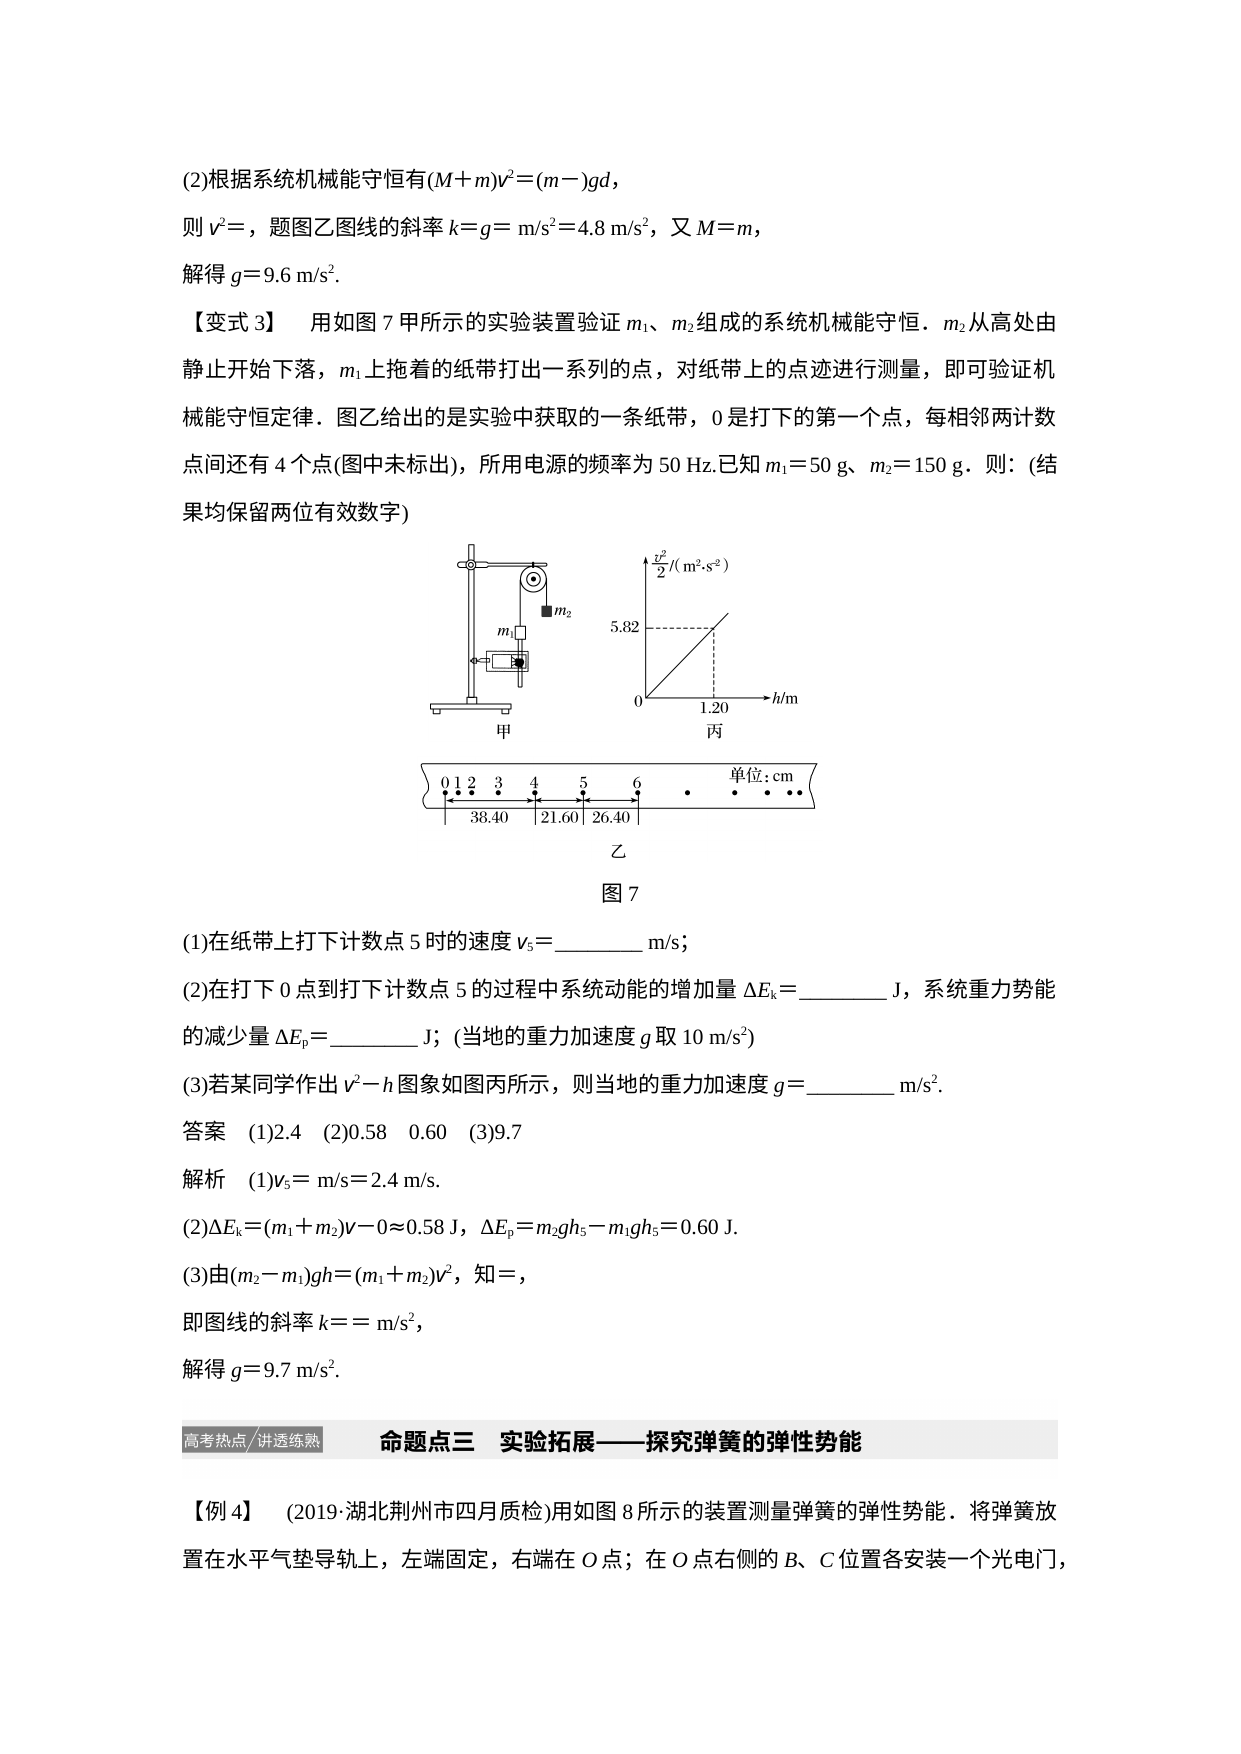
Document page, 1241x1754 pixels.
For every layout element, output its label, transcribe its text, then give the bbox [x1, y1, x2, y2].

text (2)根据系统机械能守恒有(M＋m)v2＝(m－)gd， [183, 162, 1058, 194]
text 即图线的斜率k＝＝ m/s2， [183, 1304, 1058, 1336]
text (1)在纸带上打下计数点5时的速度v5＝________ m/s； [183, 924, 1058, 956]
text (3)由(m2－m1)gh＝(m1＋m2)v2，知＝， [183, 1257, 1058, 1289]
text (3)若某同学作出v2－h图象如图丙所示，则当地的重力加速度g＝________ m/s2. [183, 1067, 1058, 1098]
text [183, 1494, 1058, 1573]
text 则v2＝，题图乙图线的斜率k＝g＝ m/s2＝4.8 m/s2，又M＝m， [183, 209, 1058, 241]
picture [417, 756, 823, 862]
text (2)在打下0点到打下计数点5的过程中系统动能的增加量ΔEk＝________ J，系统重力势能的减少量ΔEp＝________ J；(当地的重力加速度g取10 m/s2) [183, 972, 1058, 1051]
text 解析 (1)v5＝ m/s＝2.4 m/s. [183, 1162, 1058, 1193]
text (2)ΔEk＝(m1＋m2)v－0≈0.58 J，ΔEp＝m2gh5－m1gh5＝0.60 J. [183, 1209, 1058, 1241]
text 答案 (1)2.4 (2)0.58 0.60 (3)9.7 [183, 1114, 1058, 1146]
picture [182, 1399, 1058, 1479]
text 【变式3】 用如图7甲所示的实验装置验证m1、m2组成的系统机械能守恒．m2从高处由静止开始下落，m1上拖着的纸带打出一系列的点，对纸带上的点迹进行测量，即可验证机械能守恒定律．图乙给出的是实验中获取的一条纸带，0是打下的第一个点，每相邻两计数点间还有4个点(图中未标出)，所用电源的频率为50 Hz.已知m1＝50 g、m2＝150 g．则：(结果均保留两位有效数字) [183, 305, 1058, 526]
picture [428, 542, 812, 742]
text 图7 [183, 876, 1058, 908]
text 解得g＝9.7 m/s2. [183, 1352, 1058, 1384]
text 解得g＝9.6 m/s2. [183, 257, 1058, 289]
